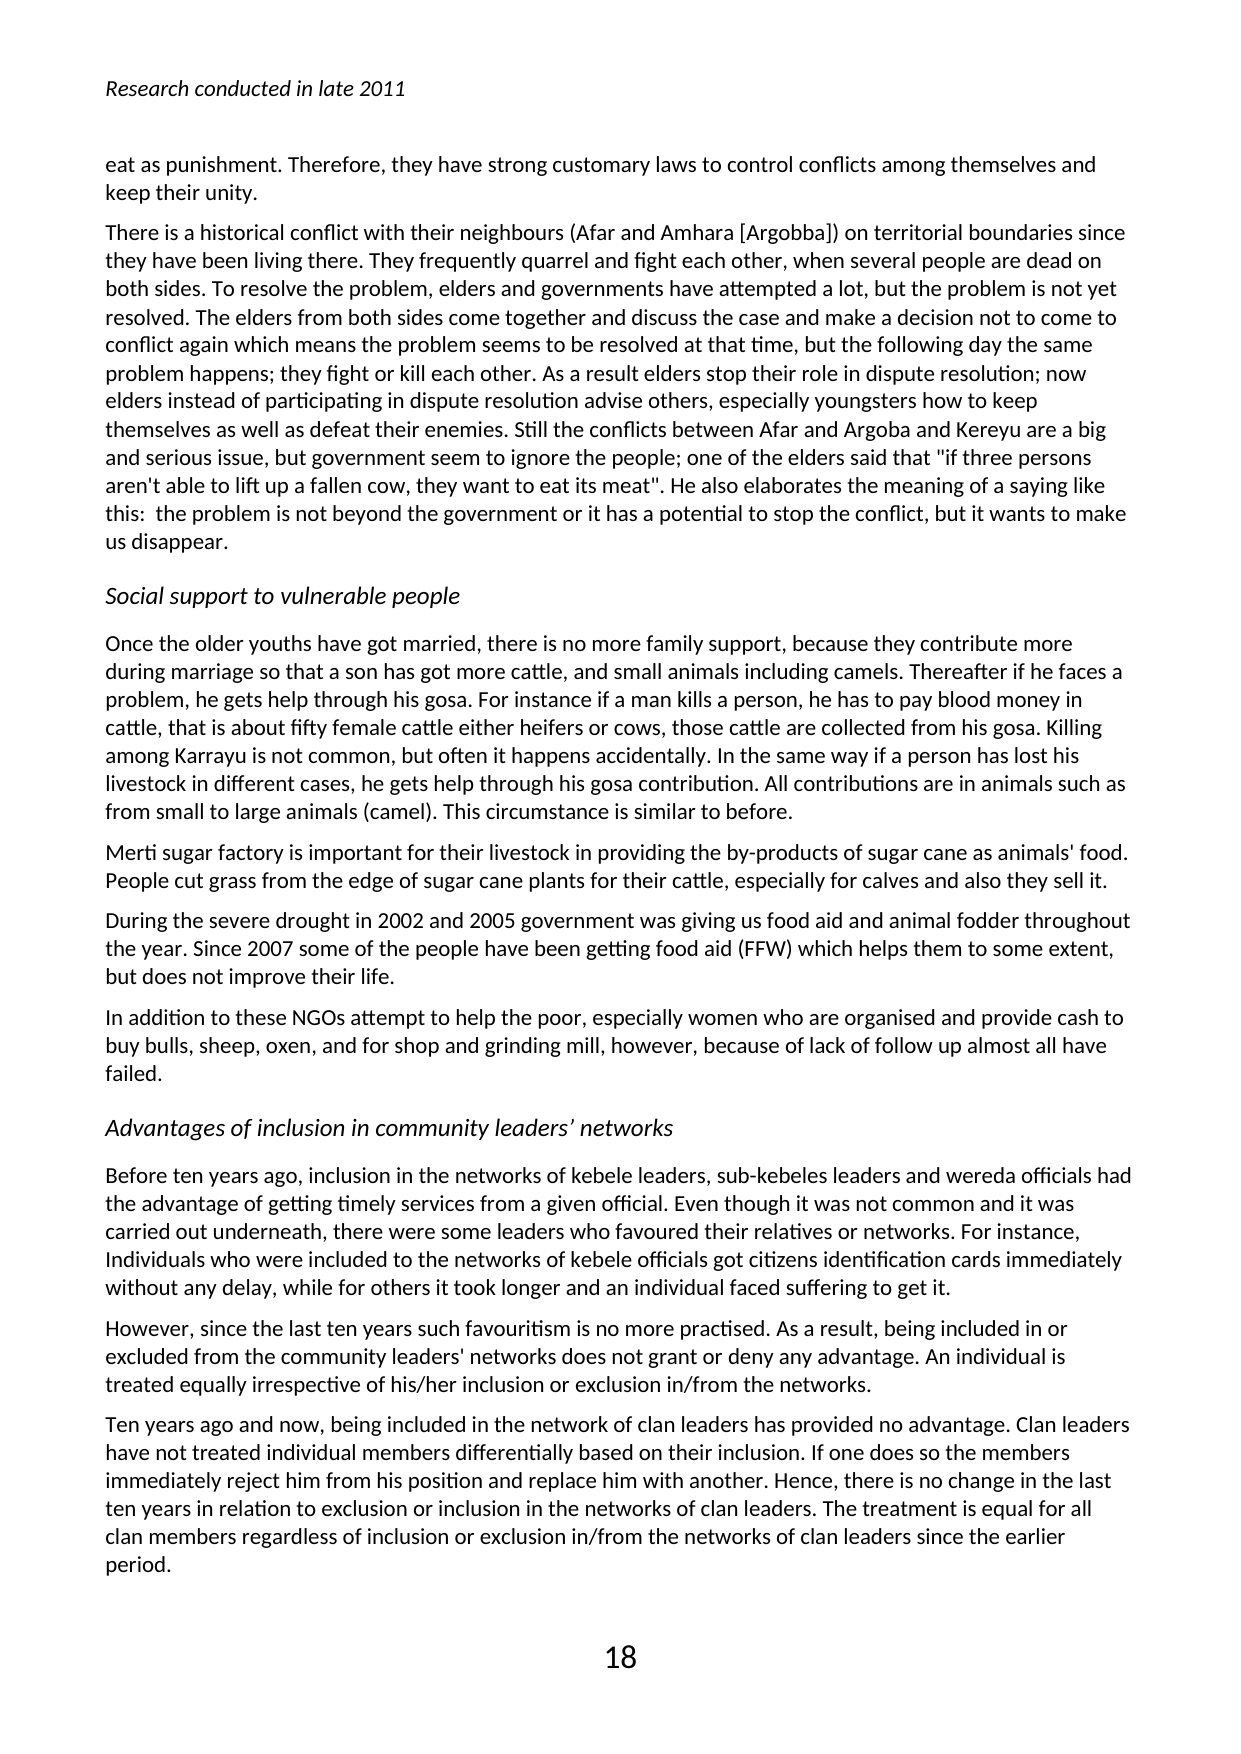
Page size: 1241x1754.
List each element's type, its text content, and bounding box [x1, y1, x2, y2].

text Ten years ago and now, being included in the network of clan leaders has provided no advantage. Clan leaders have not treated individual members differentially based on their inclusion. If one does so the members immediately reject him from his position and replace him with another. Hence, there is no change in the last ten years in relation to exclusion or inclusion in the networks of clan leaders. The treatment is equal for all clan members regardless of inclusion or exclusion in/from the networks of clan leaders since the earlier period. [105, 1410, 1135, 1578]
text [105, 150, 1135, 206]
subtitle Advantages of inclusion in community leaders’ networks [105, 1112, 1135, 1142]
subtitle Social support to vulnerable people [105, 580, 1135, 610]
text There is a historical conflict with their neighbours (Afar and Amhara [Argobba]) on territorial boundaries since they have been living there. They frequently quarrel and fight each other, when several people are dead on both sides. To resolve the problem, elders and governments have attempted a lot, but the problem is not yet resolved. The elders from both sides come together and discuss the case and make a decision not to come to conflict again which means the problem seems to be resolved at that time, but the following day the same problem happens; they fight or kill each other. As a result elders stop their role in dispute resolution; now elders instead of participating in dispute resolution advise others, especially youngsters how to keep themselves as well as defeat their enemies. Still the conflicts between Afar and Argoba and Kereyu are a big and serious issue, but government seem to ignore the people; one of the elders said that "if three persons aren't able to lift up a fallen cow, they want to eat its meat". He also elaborates the meaning of a saying like this: the problem is not beyond the government or it has a potential to stop the conflict, but it wants to make us disappear. [105, 218, 1135, 555]
text Merti sugar factory is important for their livestock in providing the by-products of sugar cane as animals' food. People cut grass from the edge of sugar cane plants for their cattle, especially for calves and also they sell it. [105, 838, 1135, 894]
text However, since the last ten years such favouritism is no more practised. As a result, being included in or excluded from the community leaders' networks does not grant or deny any advantage. An individual is treated equally irrespective of his/her inclusion or exclusion in/from the networks. [105, 1314, 1135, 1398]
text During the severe drought in 2002 and 2005 government was giving us food aid and animal fodder throughout the year. Since 2007 some of the people have been getting food aid (FFW) which helps them to some extent, but does not improve their life. [105, 906, 1135, 990]
text In addition to these NGOs attempt to help the poor, especially women who are organised and provide cash to buy bulls, sheep, oxen, and for shop and grinding mill, however, because of lack of follow up almost all have failed. [105, 1003, 1135, 1087]
text Once the older youths have got married, there is no more family support, because they contribute more during marriage so that a son has got more cattle, and small animals including camels. Thereafter if he faces a problem, he gets help through his gosa. For instance if a man kills a person, he has to pay blood money in cattle, that is about fifty female cattle either heifers or cows, those cattle are collected from his gosa. Killing among Karrayu is not common, but often it happens accidentally. In the same way if a person has lost his livestock in different cases, he gets help through his gosa contribution. All contributions are in animals such as from small to large animals (camel). This circumstance is similar to before. [105, 629, 1135, 825]
text Before ten years ago, inclusion in the networks of kebele leaders, sub-kebeles leaders and wereda officials had the advantage of getting timely services from a given official. Even though it was not common and it was carried out underneath, there were some leaders who favoured their relatives or networks. For instance, Individuals who were included to the networks of kebele officials got citizens identification cards immediately without any delay, while for others it took longer and an individual faced suffering to get it. [105, 1161, 1135, 1301]
